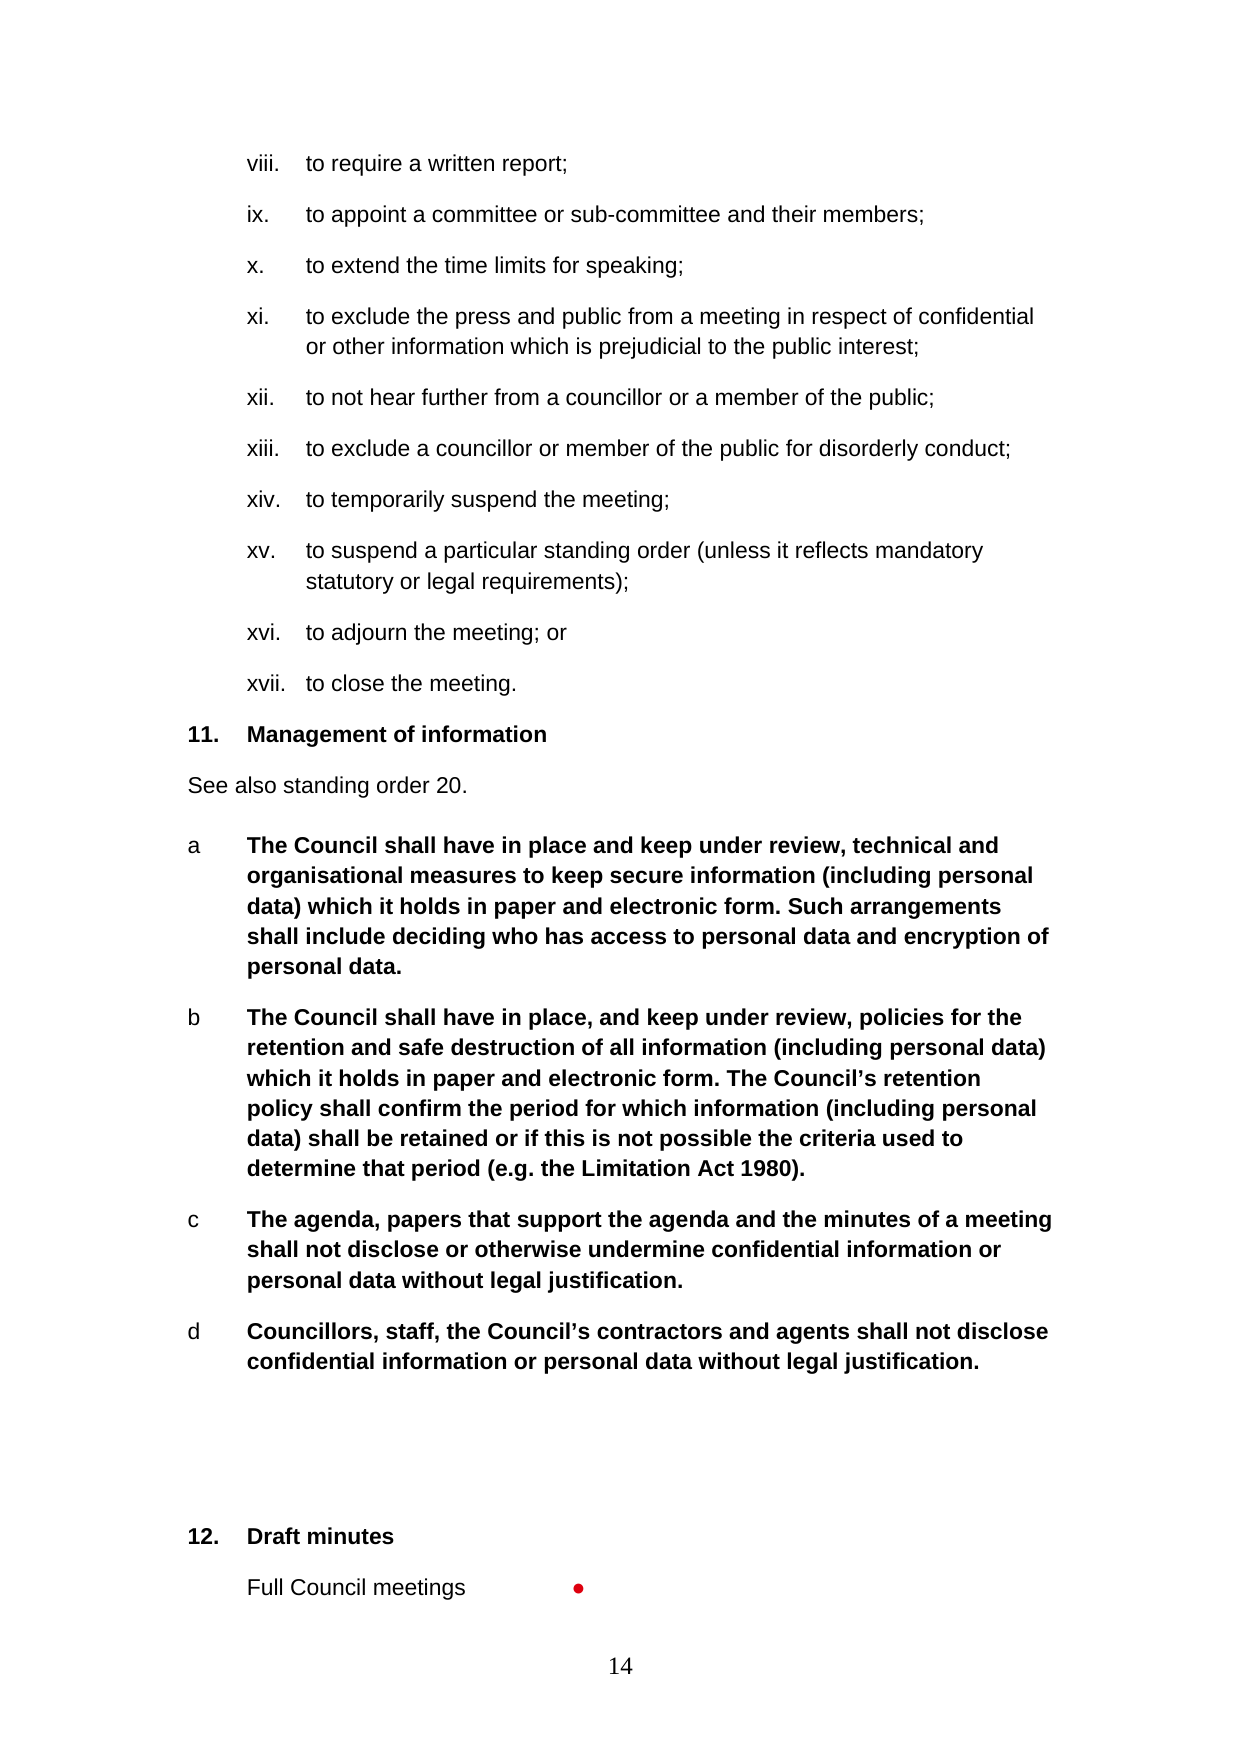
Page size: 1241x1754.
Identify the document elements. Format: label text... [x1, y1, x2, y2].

list The Council shall have in place and keep under review, technical and organisational measures to keep secure information (including personal data) which it holds in paper and electronic form. Such arrangements shall include deciding who has access to personal data and encryption of personal data. [187, 832, 1053, 979]
list The agenda, papers that support the agenda and the minutes of a meeting shall not disclose or otherwise undermine confidential information or personal data without legal justification. [187, 1206, 1053, 1293]
list Councillors, staff, the Council’s contractors and agents shall not disclose confidential information or personal data without legal justification. [187, 1318, 1053, 1498]
text See also standing order 20. [187, 772, 1053, 798]
list to close the meeting. [247, 670, 1053, 696]
list to adjourn the meeting; or [247, 619, 1053, 645]
text Full Council meetings ● [247, 1574, 1053, 1600]
list The Council shall have in place, and keep under review, policies for the retention and safe destruction of all information (including personal data) which it holds in paper and electronic form. The Council’s retention policy shall confirm the period for which information (including personal data) shall be retained or if this is not possible the criteria used to determine that period (e.g. the Limitation Act 1980). [187, 1004, 1053, 1182]
list to extend the time limits for speaking; [247, 252, 1053, 278]
list to appoint a committee or sub-committee and their members; [247, 201, 1053, 227]
list to exclude the press and public from a meeting in respect of confidential or other information which is prejudicial to the public interest; [247, 303, 1053, 360]
list to require a written report; [247, 150, 1053, 176]
subtitle Management of information [187, 721, 1053, 747]
list to exclude a councillor or member of the public for disorderly conduct; [247, 435, 1053, 462]
list to not hear further from a councillor or a member of the public; [247, 384, 1053, 411]
list to temporarily suspend the meeting; [247, 486, 1053, 513]
list to suspend a particular standing order (unless it reflects mandatory statutory or legal requirements); [247, 537, 1053, 594]
subtitle Draft minutes [187, 1523, 1053, 1549]
